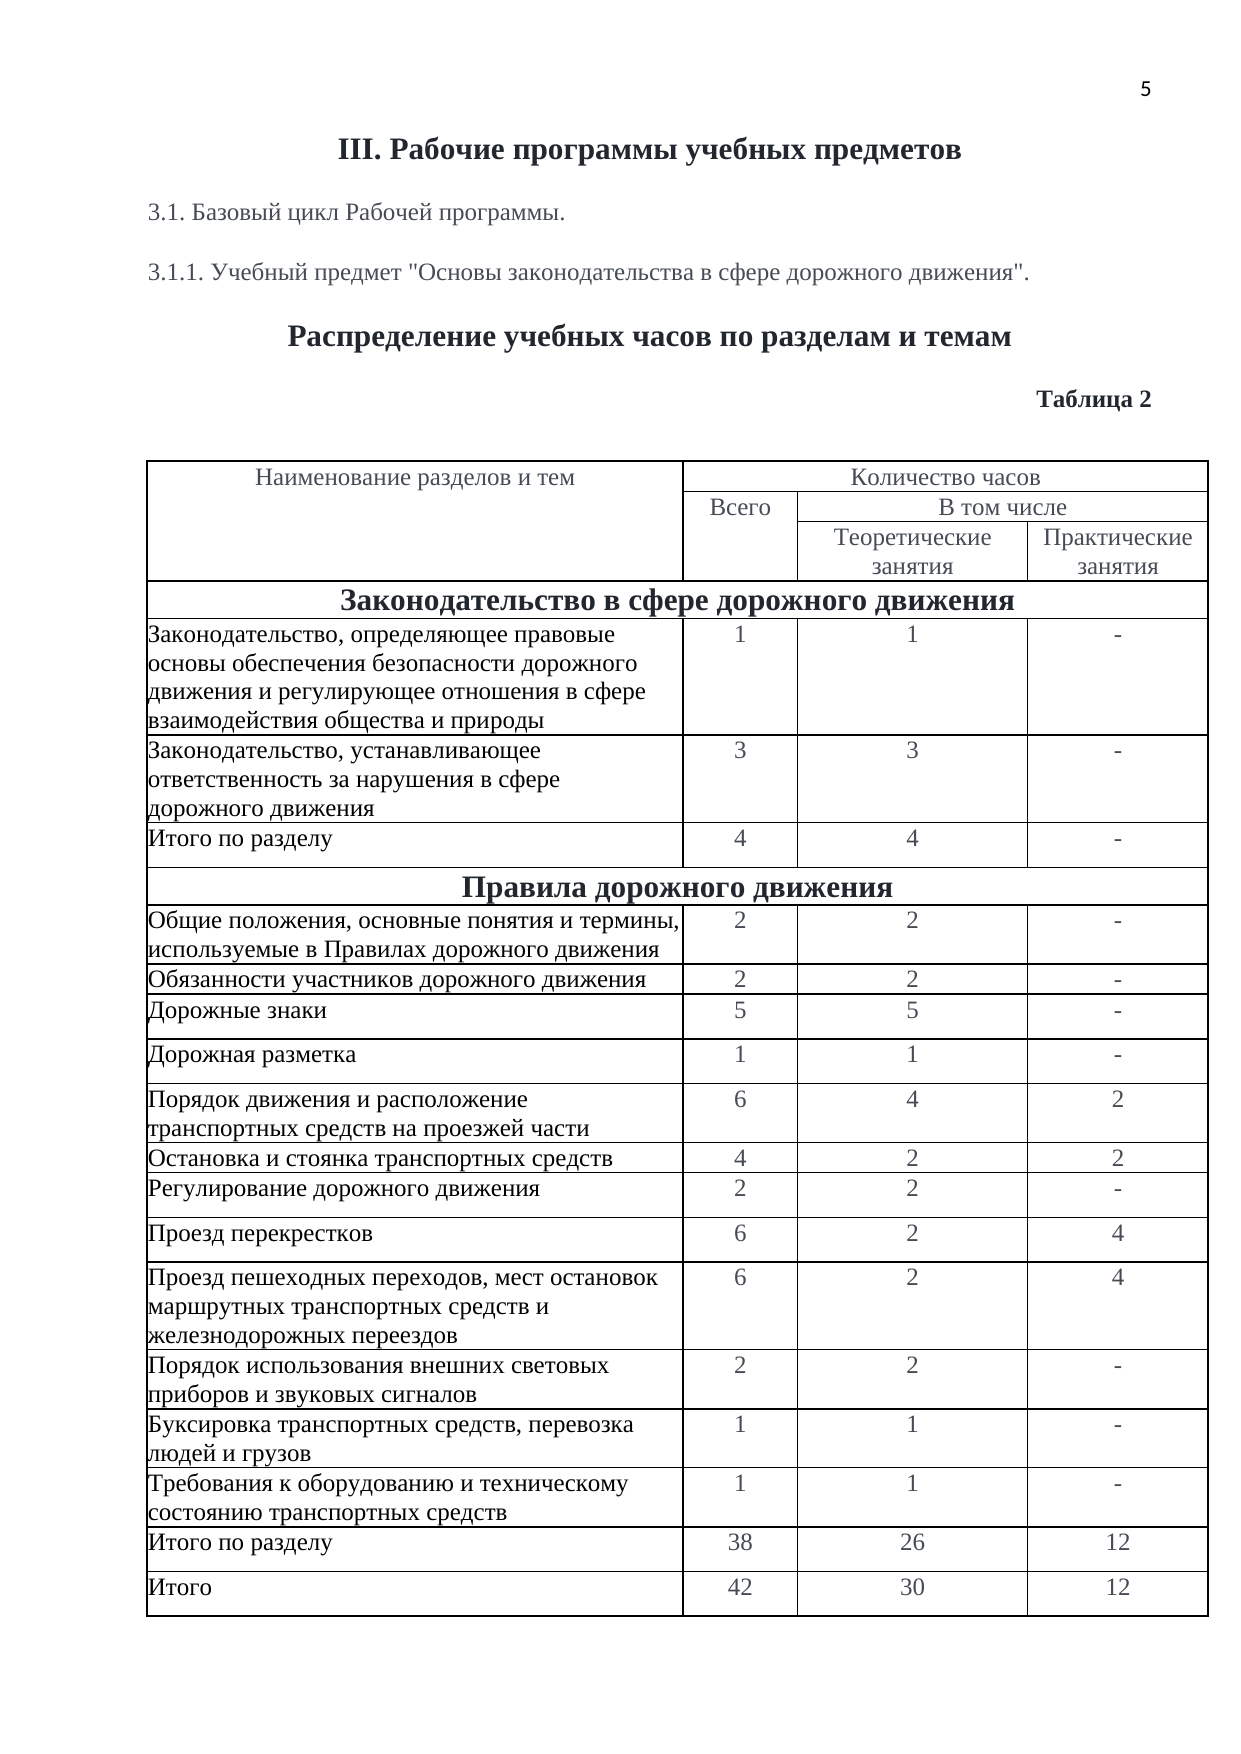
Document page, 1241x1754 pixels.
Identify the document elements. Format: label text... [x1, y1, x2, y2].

table_cell 1 [798, 1468, 1027, 1526]
table_cell 1 [684, 1410, 797, 1467]
table_cell 12 [1028, 1528, 1207, 1571]
table_cell - [1028, 619, 1207, 734]
table_cell Правила дорожного движения [148, 868, 1207, 904]
table_cell 3 [798, 736, 1027, 822]
table_cell Общие положения, основные понятия и термины, используемые в Правилах дорожного движения [148, 906, 682, 963]
table_cell - [1028, 1040, 1207, 1082]
table_cell 2 [798, 965, 1027, 993]
table_cell 4 [798, 1084, 1027, 1141]
table_cell Законодательство в сфере дорожного движения [148, 582, 1207, 617]
table_cell 2 [798, 1173, 1027, 1216]
table_cell Итого по разделу [148, 823, 682, 866]
table_cell Регулирование дорожного движения [148, 1173, 682, 1216]
table_cell 3 [684, 736, 797, 822]
table_cell Проезд пешеходных переходов, мест остановок маршрутных транспортных средств и железнодорожных переездов [148, 1263, 682, 1349]
text Распределение учебных часов по разделам и темам [148, 317, 1152, 353]
table_cell 6 [684, 1263, 797, 1349]
text 3.1.1. Учебный предмет "Основы законодательства в сфере дорожного движения". [148, 257, 1152, 286]
table_cell Дорожные знаки [148, 995, 682, 1038]
table_cell 5 [684, 995, 797, 1038]
table_cell 30 [798, 1572, 1027, 1615]
table_cell Порядок движения и расположение транспортных средств на проезжей части [148, 1084, 682, 1141]
table_cell 4 [1028, 1263, 1207, 1349]
table_cell 2 [684, 1350, 797, 1408]
table_cell 1 [684, 619, 797, 734]
table_cell - [1028, 823, 1207, 866]
table_cell - [1028, 1350, 1207, 1408]
table_cell 1 [684, 1468, 797, 1526]
table_cell 42 [684, 1572, 797, 1615]
text III. Рабочие программы учебных предметов [148, 130, 1152, 166]
table_cell Итого [148, 1572, 682, 1615]
table_cell - [1028, 1173, 1207, 1216]
table_cell Теоретические занятия [798, 522, 1027, 580]
table_cell 4 [1028, 1218, 1207, 1261]
table_cell Буксировка транспортных средств, перевозка людей и грузов [148, 1410, 682, 1467]
table_cell 2 [798, 1143, 1027, 1172]
table_cell 38 [684, 1528, 797, 1571]
table_cell Обязанности участников дорожного движения [148, 965, 682, 993]
table_cell - [1028, 965, 1207, 993]
table_cell 2 [798, 1218, 1027, 1261]
table_cell В том числе [798, 492, 1207, 521]
table_cell 2 [684, 906, 797, 963]
table_cell 4 [684, 823, 797, 866]
table_cell Дорожная разметка [148, 1040, 682, 1082]
table_cell Остановка и стоянка транспортных средств [148, 1143, 682, 1172]
table_cell 1 [798, 619, 1027, 734]
table_cell Законодательство, устанавливающее ответственность за нарушения в сфере дорожного движения [148, 736, 682, 822]
table_cell 2 [684, 1173, 797, 1216]
table_cell Итого по разделу [148, 1528, 682, 1571]
table_header Наименование разделов и тем [148, 462, 682, 580]
table_cell Проезд перекрестков [148, 1218, 682, 1261]
table_cell - [1028, 736, 1207, 822]
table_cell 2 [1028, 1084, 1207, 1141]
table_cell 1 [798, 1040, 1027, 1082]
table_cell 2 [684, 965, 797, 993]
table_cell 5 [798, 995, 1027, 1038]
table_cell 6 [684, 1084, 797, 1141]
table_cell Законодательство, определяющее правовые основы обеспечения безопасности дорожного движения и регулирующее отношения в сфере взаимодействия общества и природы [148, 619, 682, 734]
text 3.1. Базовый цикл Рабочей программы. [148, 197, 1152, 226]
table_cell - [1028, 906, 1207, 963]
table_cell 4 [798, 823, 1027, 866]
table_cell 1 [798, 1410, 1027, 1467]
table_cell 12 [1028, 1572, 1207, 1615]
table_cell Требования к оборудованию и техническому состоянию транспортных средств [148, 1468, 682, 1526]
table_cell 2 [1028, 1143, 1207, 1172]
table_cell 2 [798, 906, 1027, 963]
table_cell Практические занятия [1028, 522, 1207, 580]
table_cell - [1028, 1410, 1207, 1467]
table_cell Всего [684, 492, 797, 580]
table_cell - [1028, 1468, 1207, 1526]
table_cell 4 [684, 1143, 797, 1172]
table_cell - [1028, 995, 1207, 1038]
table_cell 2 [798, 1263, 1027, 1349]
table_header Количество часов [684, 462, 1207, 491]
table_cell 2 [798, 1350, 1027, 1408]
table_cell 6 [684, 1218, 797, 1261]
text Таблица 2 [148, 384, 1152, 413]
table_cell 26 [798, 1528, 1027, 1571]
table_cell Порядок использования внешних световых приборов и звуковых сигналов [148, 1350, 682, 1408]
table_cell 1 [684, 1040, 797, 1082]
